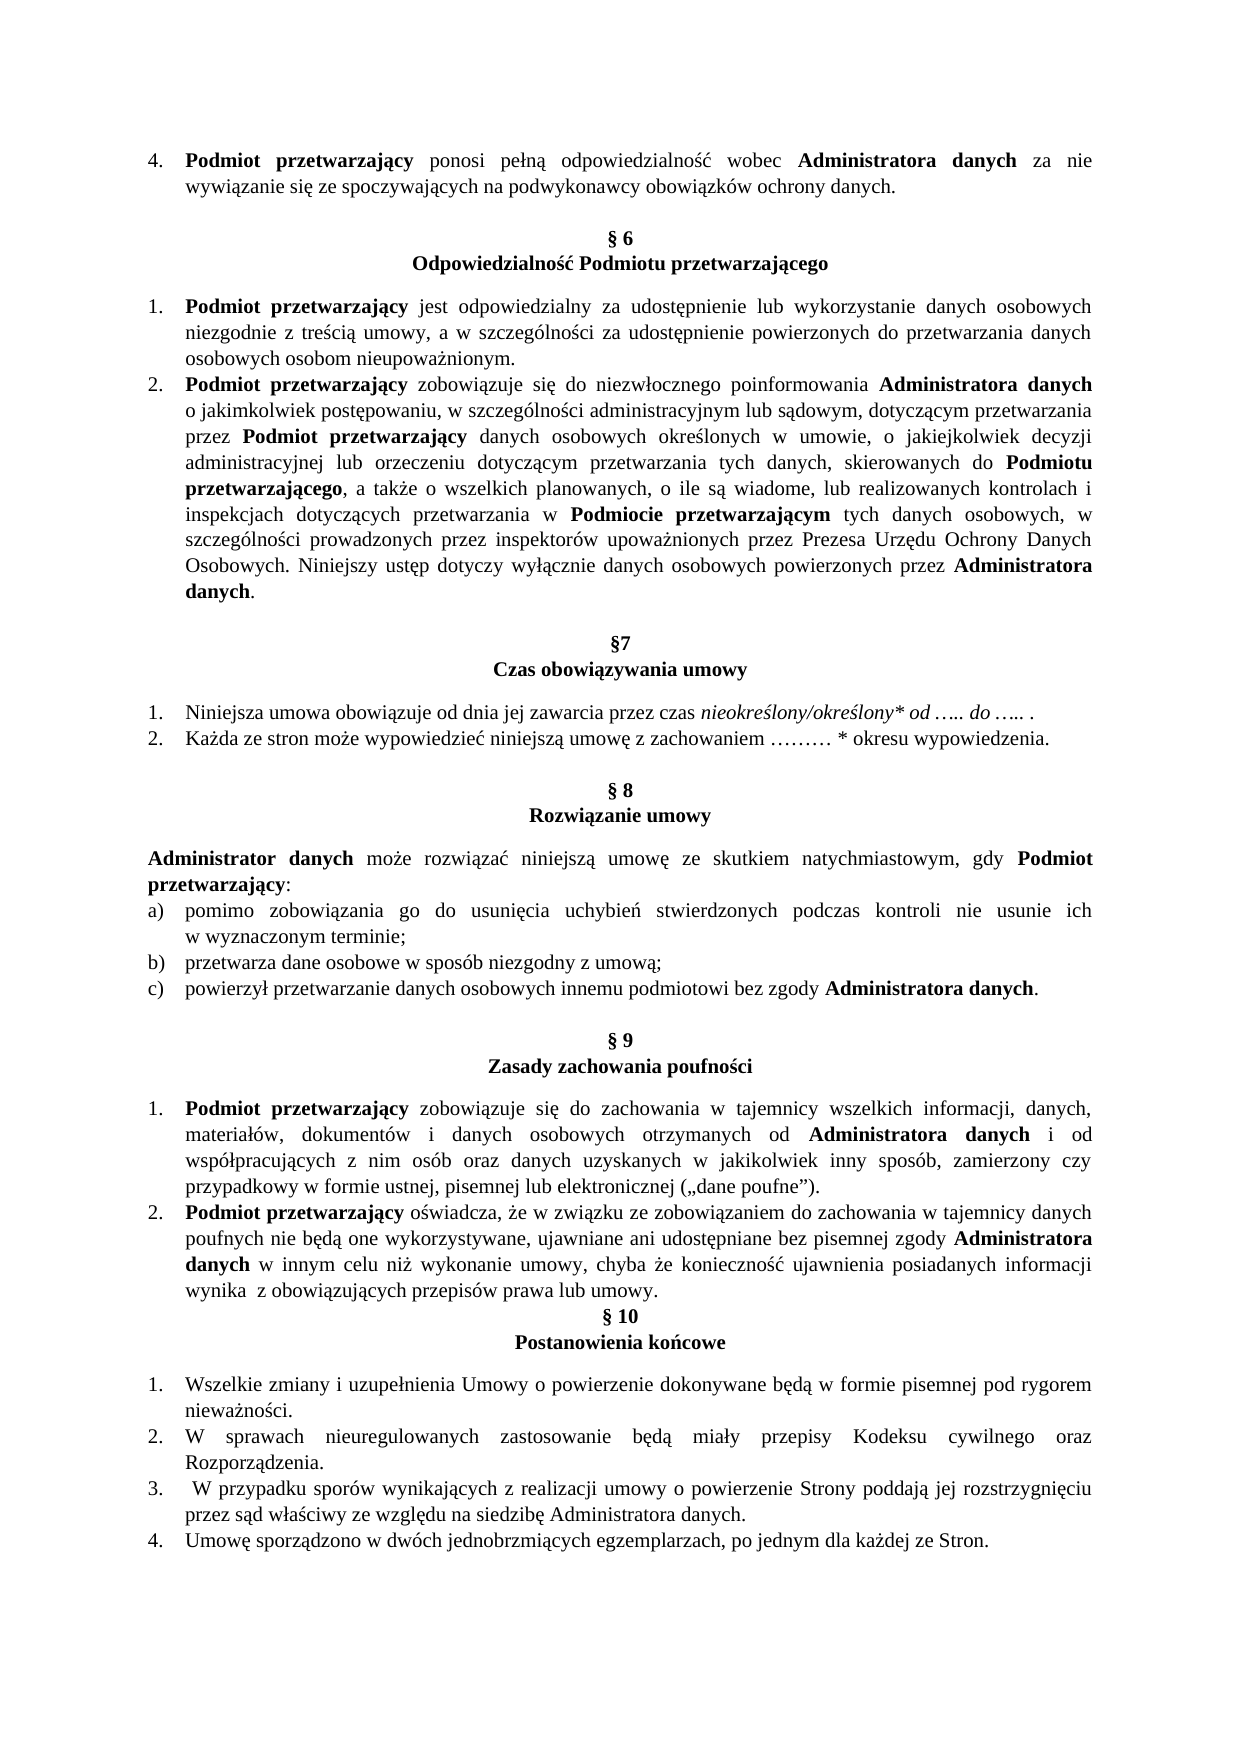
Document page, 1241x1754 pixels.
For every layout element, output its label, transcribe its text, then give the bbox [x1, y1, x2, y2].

list Podmiot przetwarzający ponosi pełną odpowiedzialność wobec Administratora danych za nie wywiązanie się ze spoczywających na podwykonawcy obowiązków ochrony danych. [148, 148, 1093, 198]
list W sprawach nieuregulowanych zastosowanie będą miały przepisy Kodeksu cywilnego oraz Rozporządzenia. [148, 1424, 1093, 1474]
list powierzył przetwarzanie danych osobowych innemu podmiotowi bez zgody Administratora danych. [148, 976, 1093, 1000]
text Administrator danych może rozwiązać niniejszą umowę ze skutkiem natychmiastowym, gdy Podmiot przetwarzający: [148, 846, 1093, 896]
list Każda ze stron może wypowiedzieć niniejszą umowę z zachowaniem ……… * okresu wypowiedzenia. [148, 726, 1093, 750]
text § 8 [148, 777, 1093, 802]
text §7 [148, 631, 1093, 655]
list Podmiot przetwarzający zobowiązuje się do niezwłocznego poinformowania Administratora danych o jakimkolwiek postępowaniu, w szczególności administracyjnym lub sądowym, dotyczącym przetwarzania przez Podmiot przetwarzający danych osobowych określonych w umowie, o jakiejkolwiek decyzji administracyjnej lub orzeczeniu dotyczącym przetwarzania tych danych, skierowanych do Podmiotu przetwarzającego, a także o wszelkich planowanych, o ile są wiadome, lub realizowanych kontrolach i inspekcjach dotyczących przetwarzania w Podmiocie przetwarzającym tych danych osobowych, w szczególności prowadzonych przez inspektorów upoważnionych przez Prezesa Urzędu Ochrony Danych Osobowych. Niniejszy ustęp dotyczy wyłącznie danych osobowych powierzonych przez Administratora danych. [148, 372, 1093, 603]
list przetwarza dane osobowe w sposób niezgodny z umową; [148, 950, 1093, 974]
text Rozwiązanie umowy [148, 803, 1093, 827]
text Postanowienia końcowe [148, 1329, 1093, 1354]
text § 10 [148, 1304, 1093, 1328]
list Umowę sporządzono w dwóch jednobrzmiących egzemplarzach, po jednym dla każdej ze Stron. [148, 1528, 1093, 1552]
text Czas obowiązywania umowy [148, 657, 1093, 681]
text Odpowiedzialność Podmiotu przetwarzającego [148, 251, 1093, 275]
text § 6 [148, 225, 1093, 249]
list W przypadku sporów wynikających z realizacji umowy o powierzenie Strony poddają jej rozstrzygnięciu przez sąd właściwy ze względu na siedzibę Administratora danych. [148, 1476, 1093, 1526]
text § 9 [148, 1028, 1093, 1052]
text Zasady zachowania poufności [148, 1053, 1093, 1078]
list Wszelkie zmiany i uzupełnienia Umowy o powierzenie dokonywane będą w formie pisemnej pod rygorem nieważności. [148, 1372, 1093, 1422]
list Podmiot przetwarzający zobowiązuje się do zachowania w tajemnicy wszelkich informacji, danych, materiałów, dokumentów i danych osobowych otrzymanych od Administratora danych i od współpracujących z nim osób oraz danych uzyskanych w jakikolwiek inny sposób, zamierzony czy przypadkowy w formie ustnej, pisemnej lub elektronicznej („dane poufne”). [148, 1096, 1093, 1198]
list Niniejsza umowa obowiązuje od dnia jej zawarcia przez czas nieokreślony/określony* od ….. do ….. . [148, 700, 1093, 724]
list Podmiot przetwarzający jest odpowiedzialny za udostępnienie lub wykorzystanie danych osobowych niezgodnie z treścią umowy, a w szczególności za udostępnienie powierzonych do przetwarzania danych osobowych osobom nieupoważnionym. [148, 294, 1093, 370]
list pomimo zobowiązania go do usunięcia uchybień stwierdzonych podczas kontroli nie usunie ich w wyznaczonym terminie; [148, 898, 1093, 948]
list Podmiot przetwarzający oświadcza, że w związku ze zobowiązaniem do zachowania w tajemnicy danych poufnych nie będą one wykorzystywane, ujawniane ani udostępniane bez pisemnej zgody Administratora danych w innym celu niż wykonanie umowy, chyba że konieczność ujawnienia posiadanych informacji wynika z obowiązujących przepisów prawa lub umowy. [148, 1200, 1093, 1302]
